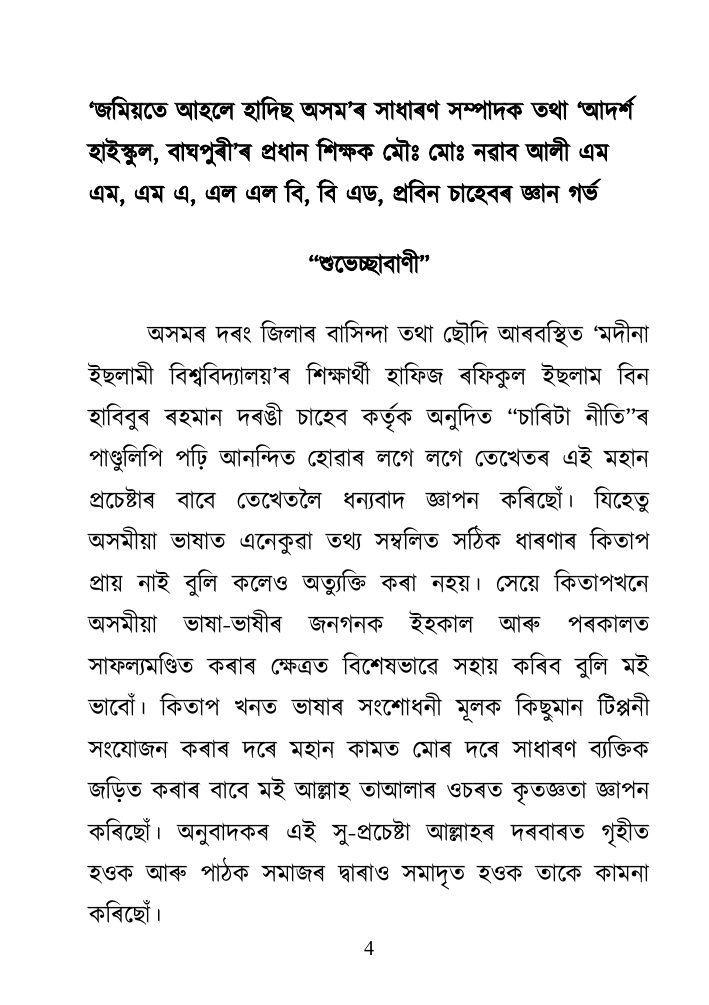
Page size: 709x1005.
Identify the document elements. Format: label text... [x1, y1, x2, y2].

text অসমৰ দৰং জিলাৰ বাসিন্দা তথা ছৌদি আৰবস্থিত ‘মদীনা ইছলামী বিশ্ববিদ্যালয়’ৰ শিক্ষাৰ্থী হাফিজ ৰফিকুল ইছলাম বিন হাবিবুৰ ৰহমান দৰঙী চাহেব কৰ্তৃক অনুদিত “চাৰিটা নীতি”ৰ পাণ্ডুলিপি পঢ়ি আনন্দিত হোৱাৰ লগে লগে তেখেতৰ এই মহান প্ৰচেষ্টাৰ বাবে তেখেতলৈ ধন্যবাদ জ্ঞাপন কৰিছোঁ। যিহেতু অসমীয়া ভাষাত এনেকুৱা তথ্য সম্বলিত সঠিক ধাৰণাৰ কিতাপ প্ৰায় নাই বুলি কলেও অত্যুক্তি কৰা নহয়। সেয়ে কিতাপখনে অসমীয়া ভাষা-ভাষীৰ জনগনক ইহকাল আৰু পৰকালত সাফল্যমণ্ডিত কৰাৰ ক্ষেত্ৰত বিশেষভাৱে সহায় কৰিব বুলি মই ভাবোঁ। কিতাপ খনত ভাষাৰ সংশোধনী মূলক কিছুমান টিপ্পনী সংযোজন কৰাৰ দৰে মহান কামত মোৰ দৰে সাধাৰণ ব্যক্তিক জড়িত কৰাৰ বাবে মই আল্লাহ তাআলাৰ ওচৰত কৃতজ্ঞতা জ্ঞাপন কৰিছোঁ। অনুবাদকৰ এই সু-প্ৰচেষ্টা আল্লাহৰ দৰবাৰত গৃহীত হওক আৰু পাঠক সমাজৰ দ্বাৰাও সমাদৃত হওক তাকে কামনা কৰিছোঁ। [88, 312, 649, 934]
text ‘জমিয়তে আহলে হাদিছ অসম’ৰ সাধাৰণ সম্পাদক তথা ‘আদৰ্শ হাইস্কুল, বাঘপুৰী’ৰ প্ৰধান শিক্ষক মৌঃ মোঃ নৱাব আলী এম এম, এম এ, এল এল বি, বি এড, প্ৰবিন চাহেবৰ জ্ঞান গৰ্ভ [88, 88, 649, 212]
text “শুভেচ্ছাবাণী” [88, 241, 649, 283]
